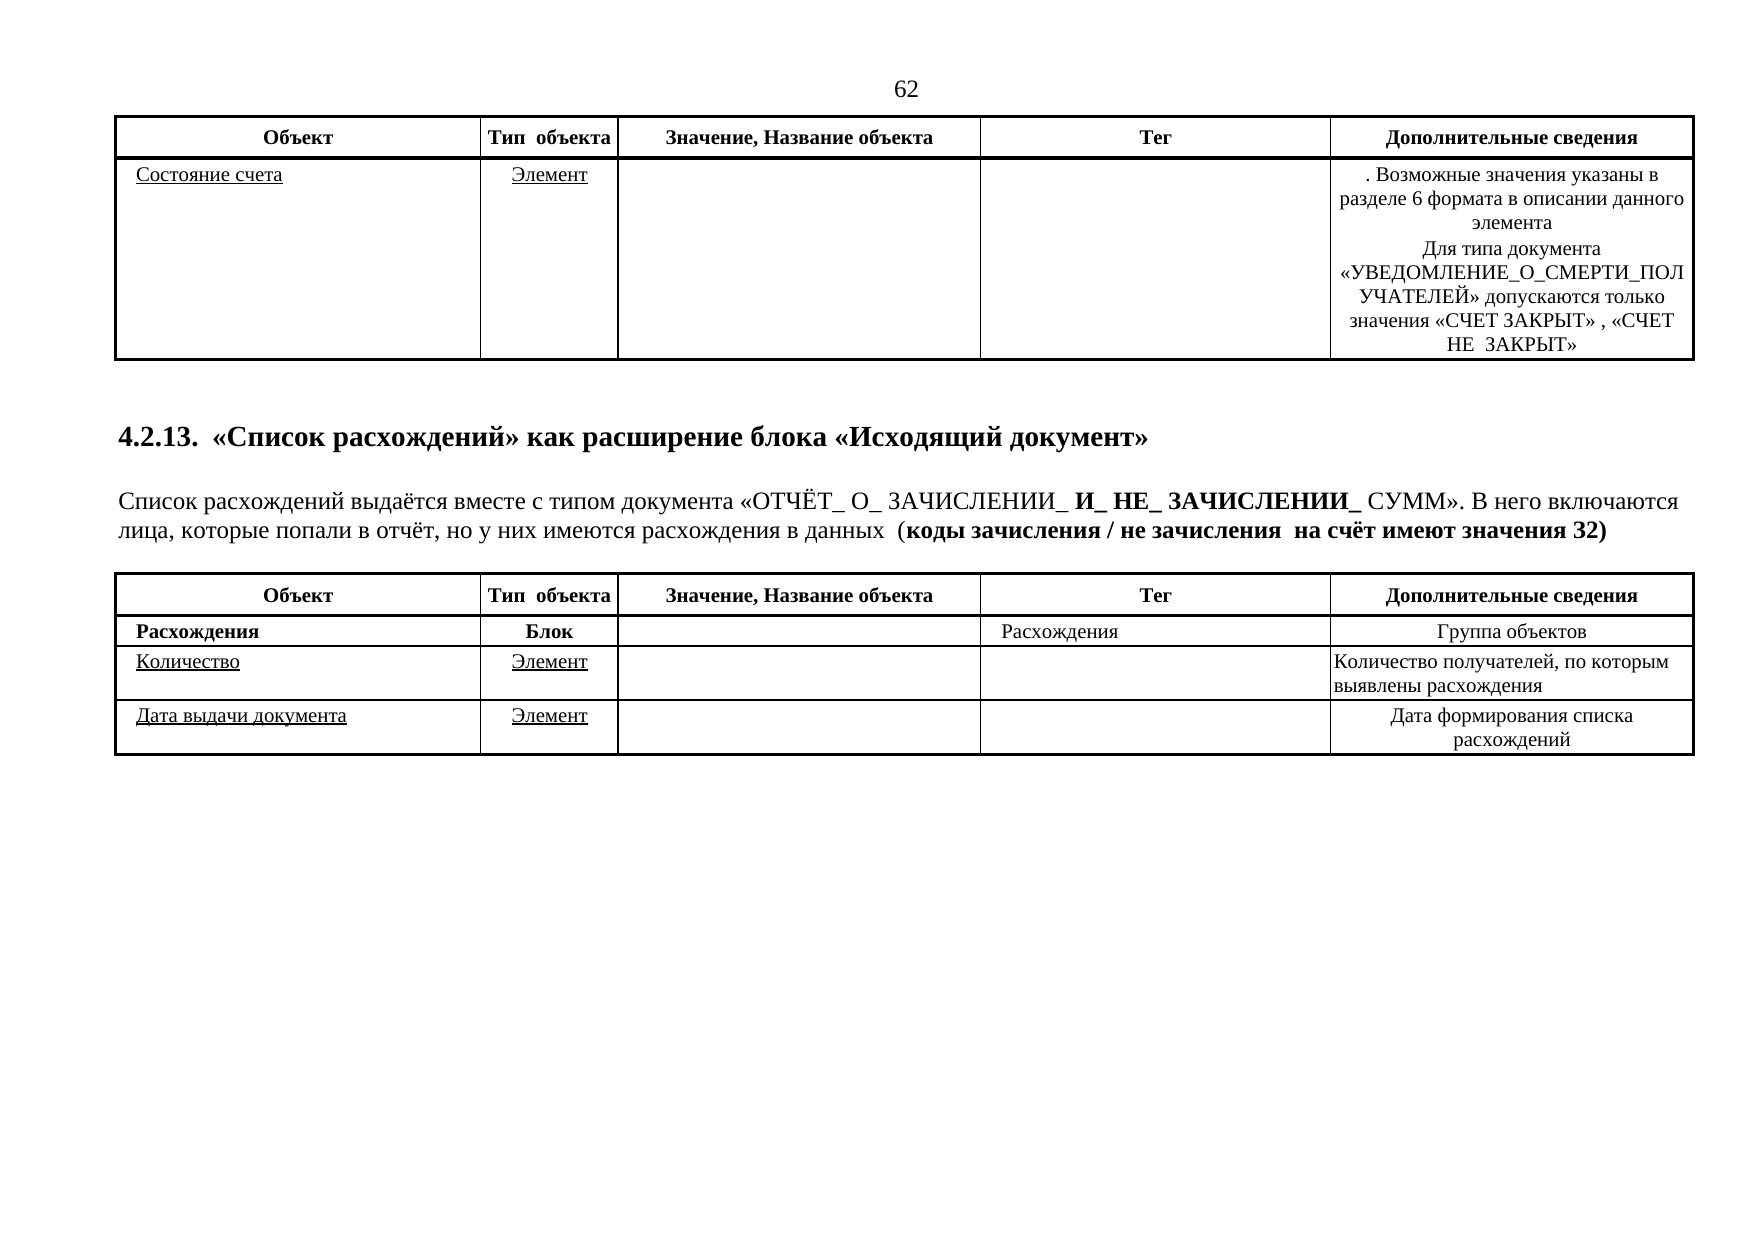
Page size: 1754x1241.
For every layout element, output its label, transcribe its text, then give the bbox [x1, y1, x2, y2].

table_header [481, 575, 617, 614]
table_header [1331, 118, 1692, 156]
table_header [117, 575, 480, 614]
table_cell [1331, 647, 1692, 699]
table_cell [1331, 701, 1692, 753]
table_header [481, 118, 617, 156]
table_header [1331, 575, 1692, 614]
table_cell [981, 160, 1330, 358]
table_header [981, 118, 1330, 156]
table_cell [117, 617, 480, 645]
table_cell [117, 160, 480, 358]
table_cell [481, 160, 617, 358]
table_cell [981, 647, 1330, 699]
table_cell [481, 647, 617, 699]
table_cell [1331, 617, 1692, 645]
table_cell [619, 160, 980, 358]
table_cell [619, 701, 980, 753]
subtitle «Список расхождений» как расширение блока «Исходящий документ» [118, 419, 1695, 452]
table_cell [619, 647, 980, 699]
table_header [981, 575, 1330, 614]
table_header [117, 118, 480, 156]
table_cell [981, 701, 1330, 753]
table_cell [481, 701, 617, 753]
text Список расхождений выдаётся вместе с типом документа «ОТЧЁТ_ О_ ЗАЧИСЛЕНИИ_ И_ НЕ_ ЗАЧИСЛЕНИИ_ СУММ». В него включаются лица, которые попали в отчёт, но у них имеются расхождения в данных (коды зачисления / не зачисления на счёт имеют значения З2) [118, 486, 1695, 543]
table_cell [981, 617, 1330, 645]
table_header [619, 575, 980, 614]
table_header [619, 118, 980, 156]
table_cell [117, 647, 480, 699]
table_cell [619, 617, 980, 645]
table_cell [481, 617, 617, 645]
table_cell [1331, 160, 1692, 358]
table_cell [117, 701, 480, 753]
